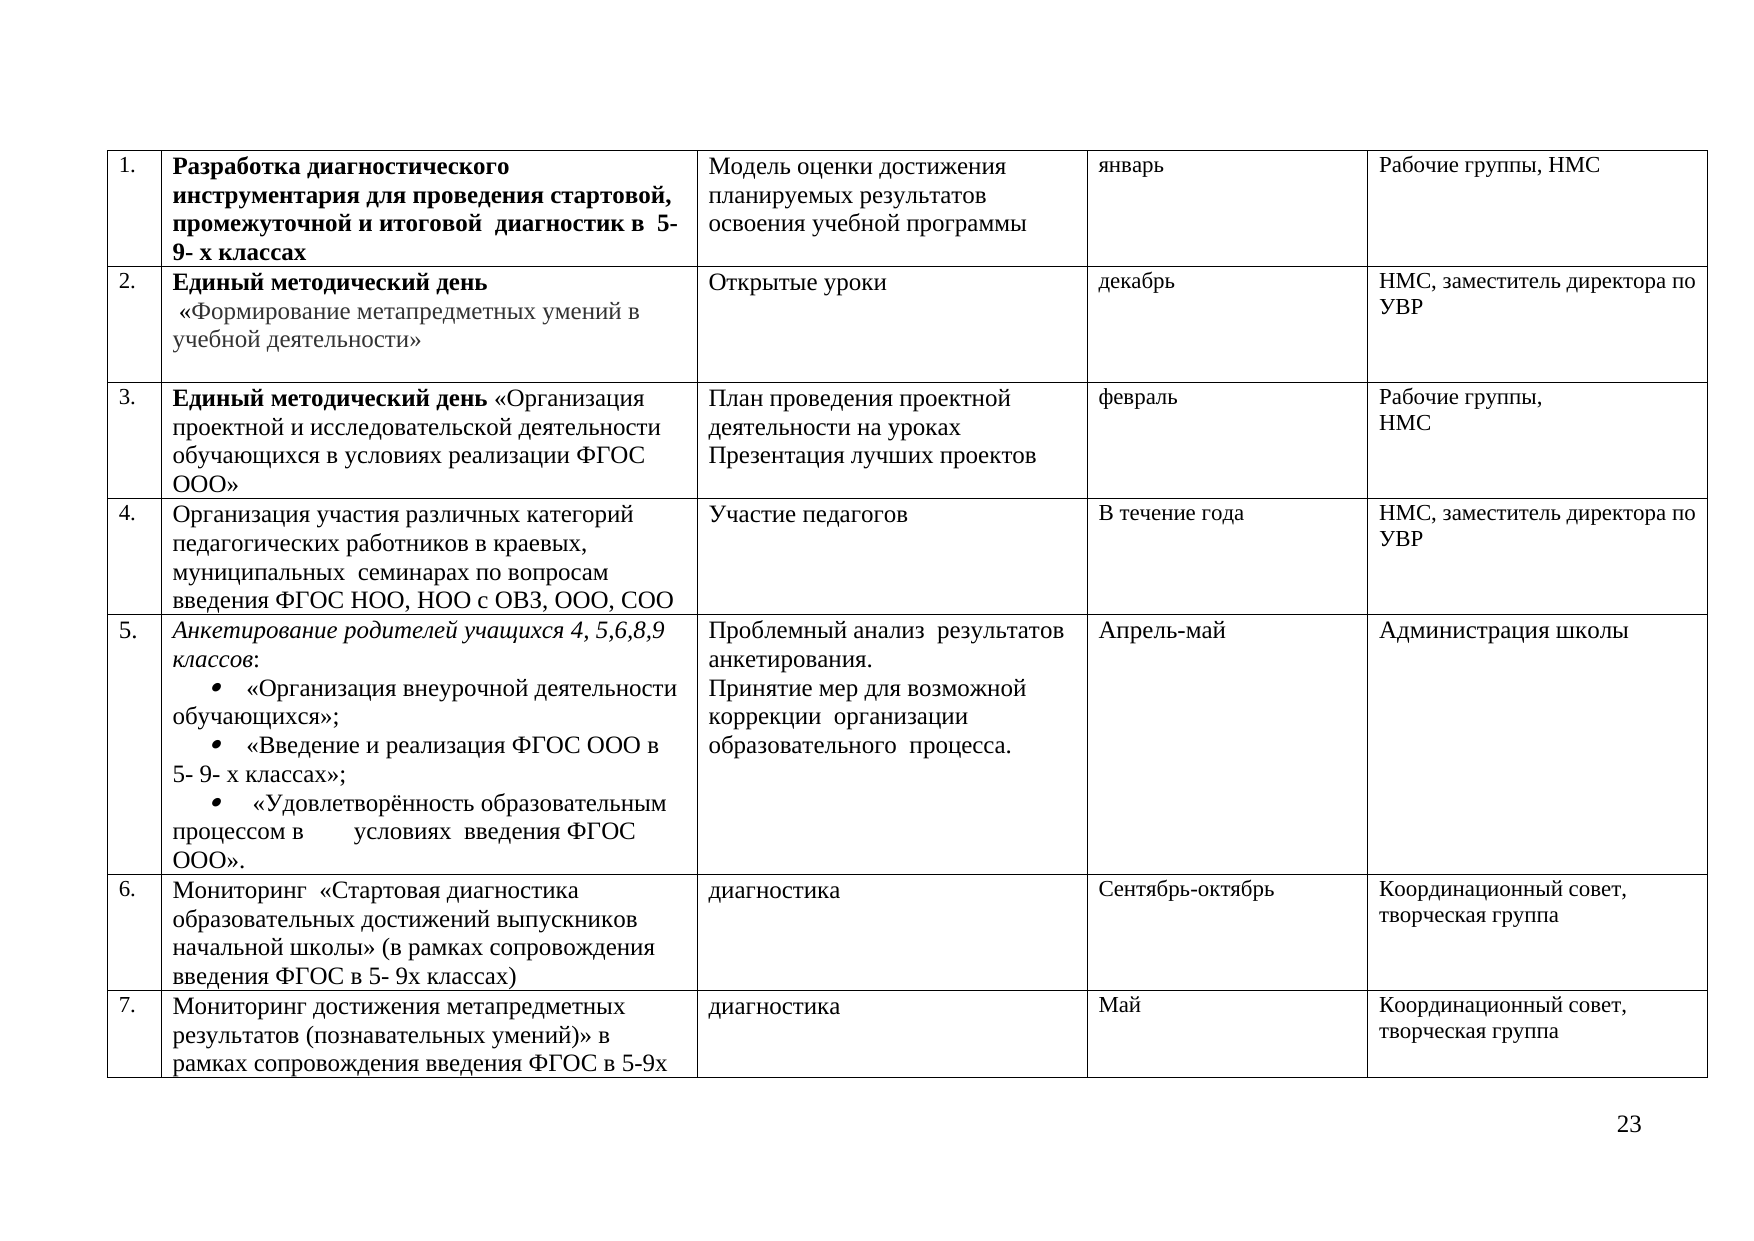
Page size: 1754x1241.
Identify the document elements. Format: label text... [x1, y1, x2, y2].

table_cell План проведения проектной деятельности на уроках Презентация лучших проектов [698, 383, 1087, 498]
table_cell 7. [108, 991, 161, 1077]
table_cell Рабочие группы, НМС [1368, 383, 1707, 498]
table_cell январь [1088, 151, 1367, 266]
table_cell Май [1088, 991, 1367, 1077]
table_cell Единый методический день «Формирование метапредметных умений в учебной деятельности» [162, 267, 697, 382]
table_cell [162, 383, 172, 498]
table_cell февраль [1088, 383, 1367, 498]
table_cell Проблемный анализ результатов анкетирования. Принятие мер для возможной коррекции организации образовательного процесса. [698, 615, 1087, 874]
table_cell Рабочие группы, НМС [1368, 151, 1707, 266]
table_cell 6. [108, 875, 161, 990]
table_cell Открытые уроки [698, 267, 1087, 382]
table_cell 5. [108, 615, 161, 874]
table_cell Модель оценки достижения планируемых результатов освоения учебной программы [698, 151, 1087, 266]
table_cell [162, 991, 697, 1077]
table_cell Апрель-май [1088, 615, 1367, 874]
table_cell Администрация школы [1368, 615, 1707, 874]
table_cell Мониторинг «Стартовая диагностика образовательных достижений выпускников начальной школы» (в рамках сопровождения введения ФГОС в 5- 9х классах) [162, 875, 697, 990]
table_cell диагностика [698, 875, 1087, 990]
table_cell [1368, 991, 1707, 1077]
table_cell 2. [108, 267, 161, 382]
table_cell НМС, заместитель директора по УВР [1368, 499, 1707, 614]
table_cell Анкетирование родителей учащихся 4, 5,6,8,9 классов: «Организация внеурочной деятельности обучающихся»; «Введение и реализация ФГОС ООО в 5- 9- х классах»; «Удовлетворённость образовательным процессом в условиях введения ФГОС ООО». [162, 615, 697, 874]
table_cell 1. [108, 151, 161, 266]
table_cell Единый методический день «Организация проектной и исследовательской деятельности обучающихся в условиях реализации ФГОС ООО» [239, 383, 697, 498]
table_cell 3. [108, 383, 161, 498]
table_cell Организация участия различных категорий педагогических работников в краевых, муниципальных семинарах по вопросам введения ФГОС НОО, НОО с ОВЗ, ООО, СОО [162, 499, 697, 614]
table_cell Сентябрь-октябрь [1088, 875, 1367, 990]
table_cell НМС, заместитель директора по УВР [1368, 267, 1707, 382]
table_cell В течение года [1088, 499, 1367, 614]
table_cell 4. [108, 499, 161, 614]
table_cell Участие педагогов [698, 499, 1087, 614]
table_cell декабрь [1088, 267, 1367, 382]
table_cell Разработка диагностического инструментария для проведения стартовой, промежуточной и итоговой диагностик в 5-9- х классах [162, 151, 697, 266]
table_cell Координационный совет, творческая группа [1368, 875, 1707, 990]
table_cell диагностика [698, 991, 1087, 1077]
